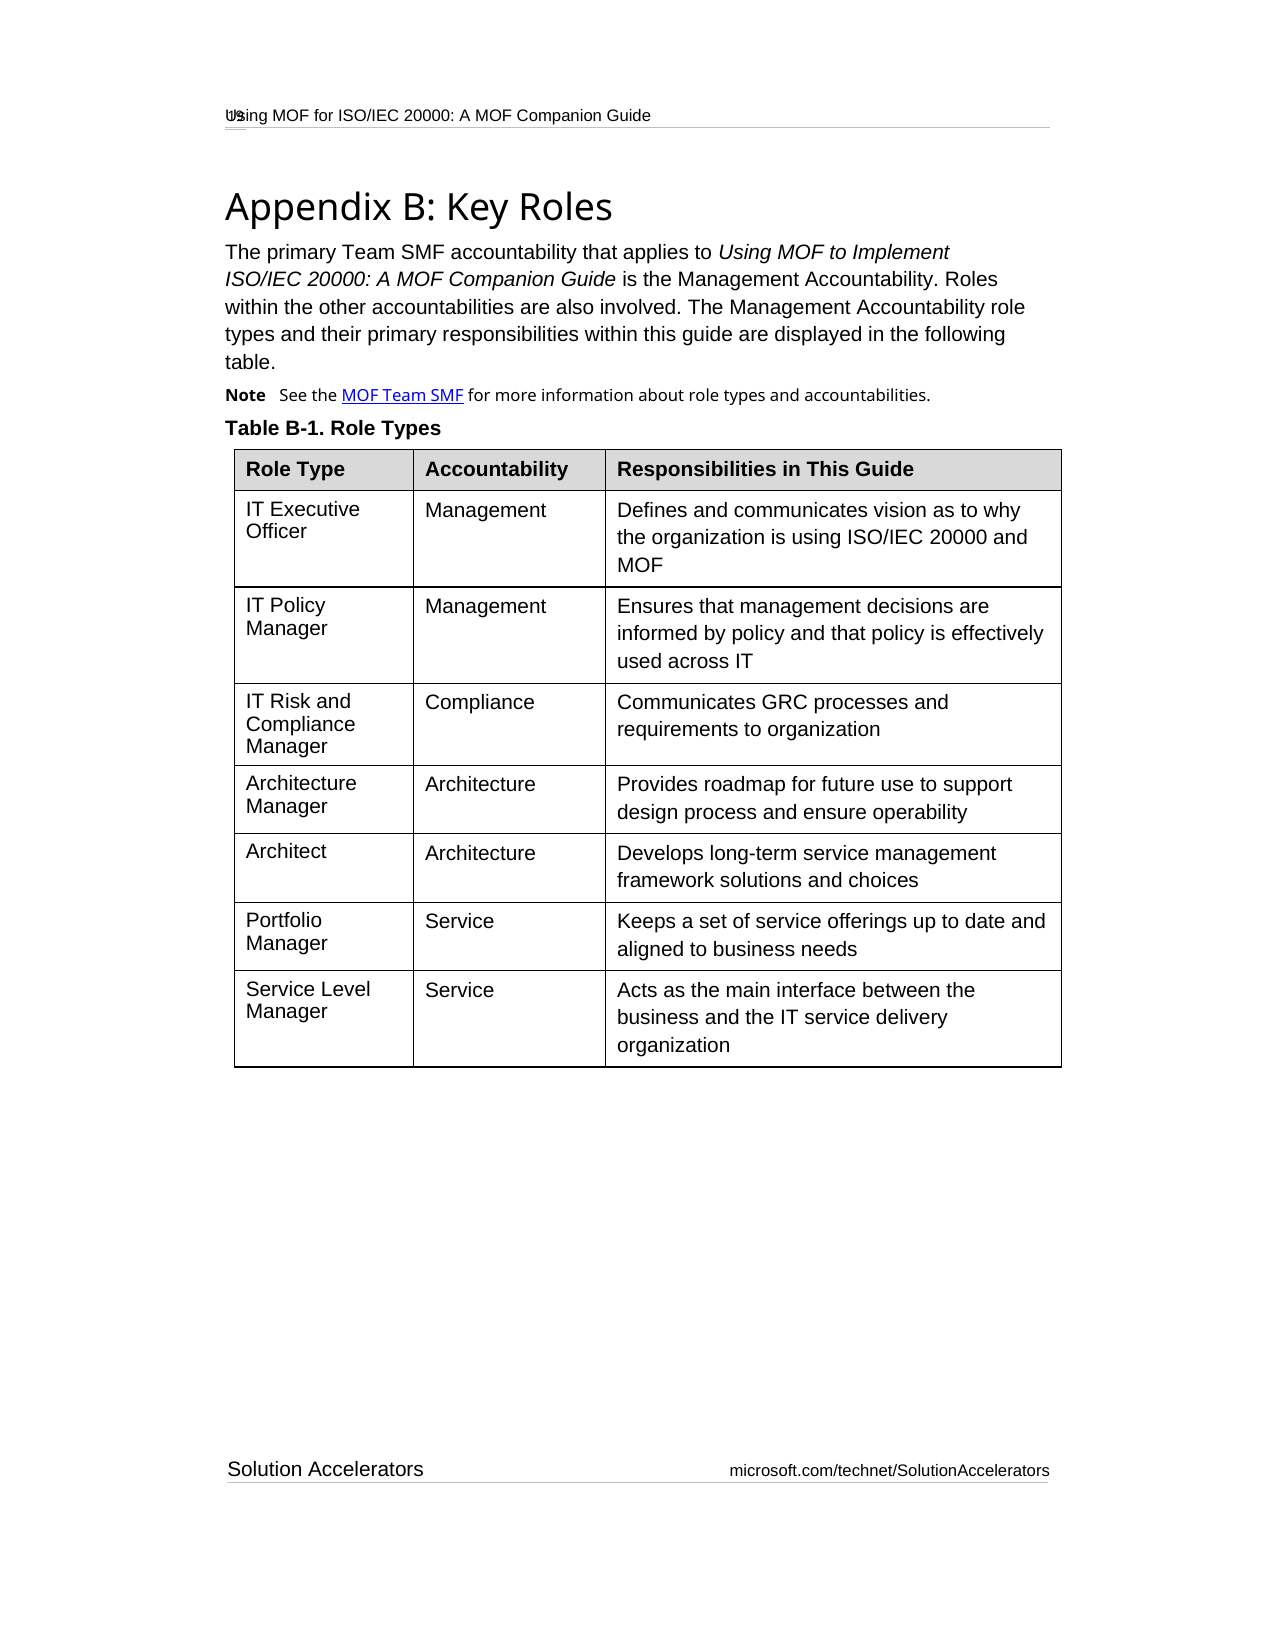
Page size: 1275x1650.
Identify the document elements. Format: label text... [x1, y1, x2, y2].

table_cell Portfolio Manager [235, 903, 413, 970]
table_cell Architecture [414, 766, 605, 833]
text The primary Team SMF accountability that applies to Using MOF to Implement ISO/IEC 20000: A MOF Companion Guide is the Management Accountability. Roles within the other accountabilities are also involved. The Management Accountability role types and their primary responsibilities within this guide are displayed in the following table. [225, 239, 1050, 373]
table_cell Architecture Manager [235, 766, 413, 833]
table_cell Acts as the main interface between the business and the IT service delivery organization [606, 971, 1061, 1066]
table_header Role Type [235, 450, 413, 490]
table_cell Compliance [414, 684, 605, 765]
table_header Responsibilities in This Guide [606, 450, 1061, 490]
table_cell Communicates GRC processes and requirements to organization [606, 684, 1061, 765]
table_cell Ensures that management decisions are informed by policy and that policy is effectively used across IT [606, 588, 1061, 682]
text Note See the MOF Team SMF for more information about role types and accountabilities. [225, 383, 1050, 406]
subtitle Appendix B: Key Roles [225, 187, 1050, 229]
table_cell IT Policy Manager [235, 588, 413, 682]
table_cell Architect [235, 834, 413, 902]
table_cell Defines and communicates vision as to why the organization is using ISO/IEC 20000 and MOF [606, 491, 1061, 586]
table_cell Keeps a set of service offerings up to date and aligned to business needs [606, 903, 1061, 970]
table_cell Management [414, 588, 605, 682]
table_cell Service [414, 903, 605, 970]
table_cell Service Level Manager [235, 971, 413, 1066]
table_cell Provides roadmap for future use to support design process and ensure operability [606, 766, 1061, 833]
table_cell Service [414, 971, 605, 1066]
table_cell IT Risk and Compliance Manager [235, 684, 413, 765]
text Table B-1. Role Types [225, 416, 1050, 439]
table_cell Management [414, 491, 605, 586]
table_cell Develops long-term service management framework solutions and choices [606, 834, 1061, 902]
table_cell IT Executive Officer [235, 491, 413, 586]
table_header Accountability [414, 450, 605, 490]
table_cell Architecture [414, 834, 605, 902]
